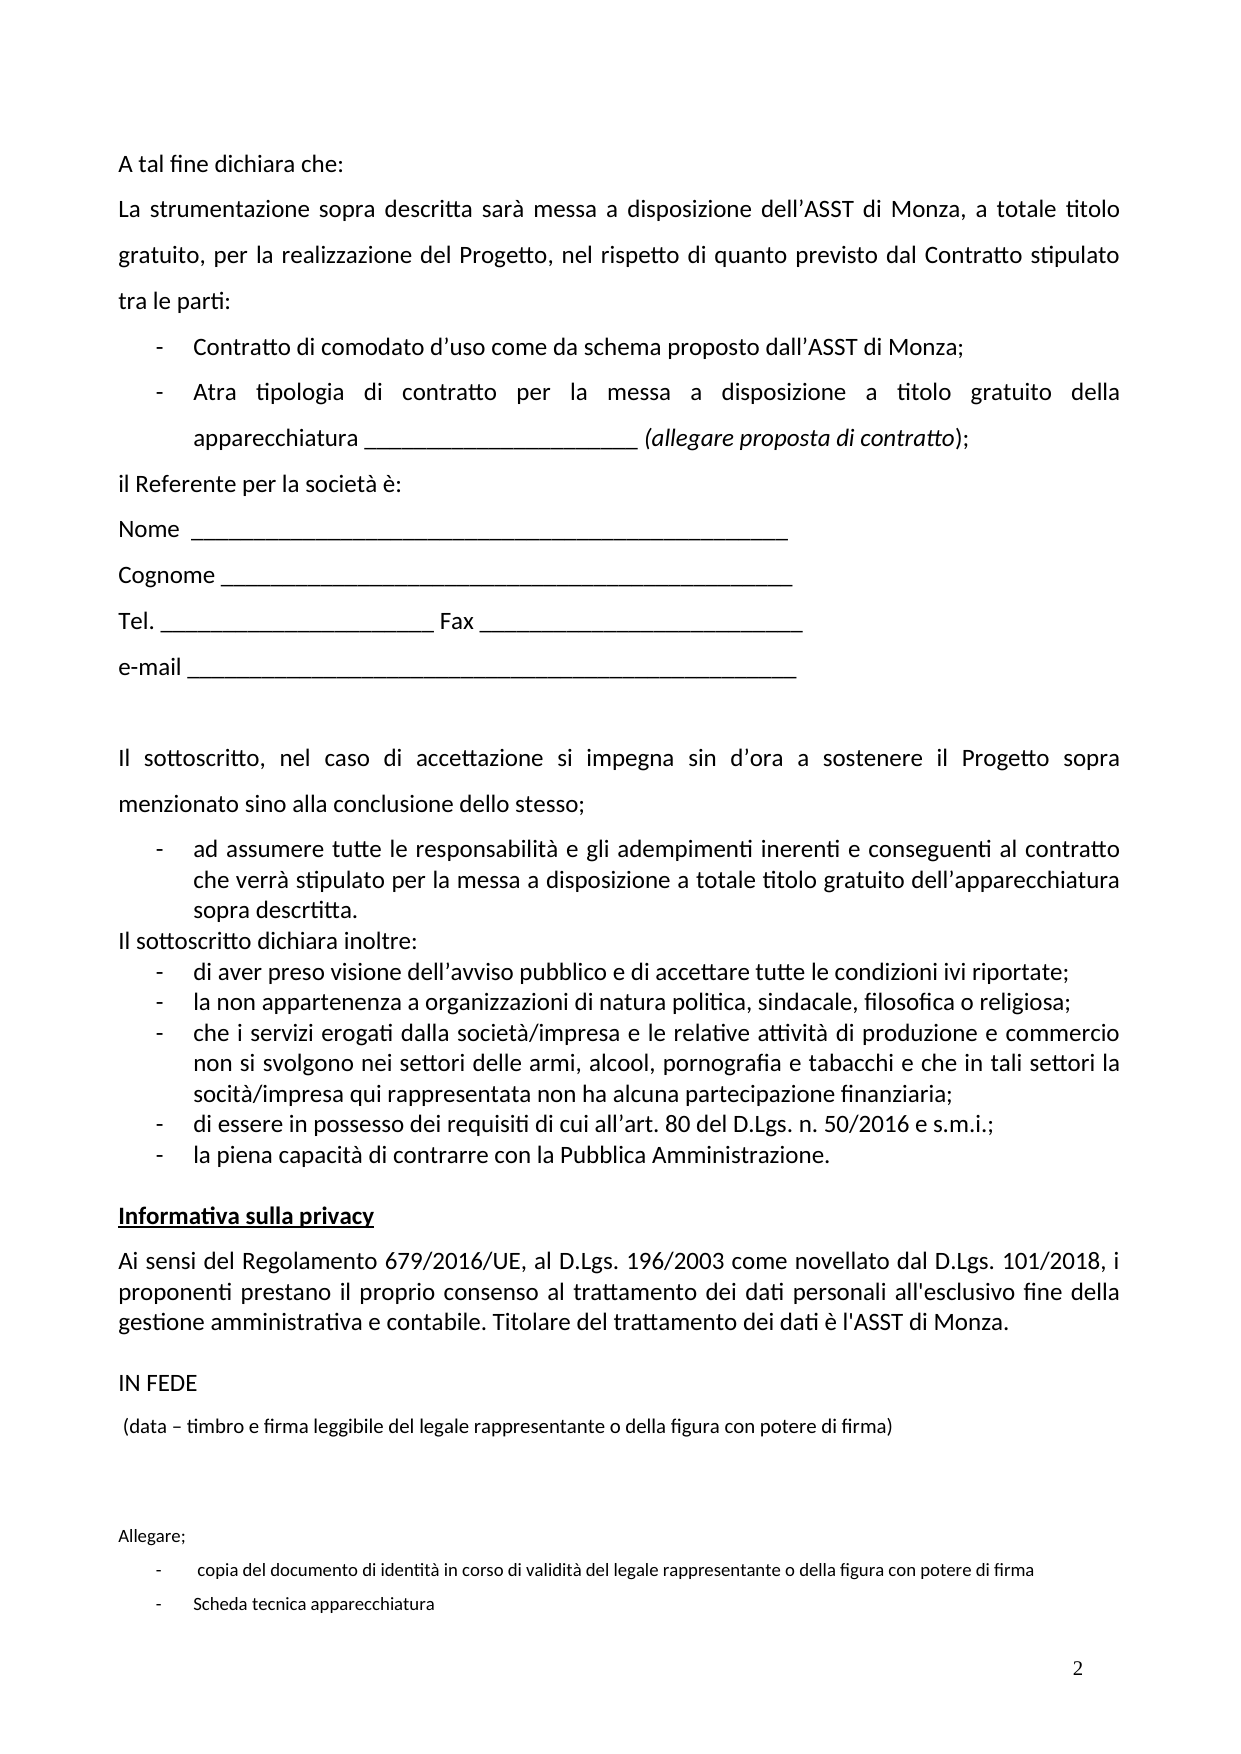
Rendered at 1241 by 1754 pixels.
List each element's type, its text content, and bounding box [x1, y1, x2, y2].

text il Referente per la società è: [118, 468, 1122, 498]
list copia del documento di identità in corso di validità del legale rappresentante o della figura con potere di firma [156, 1558, 1122, 1581]
text Nome ________________________________________________ [118, 513, 1122, 544]
list la non appartenenza a organizzazioni di natura politica, sindacale, filosofica o religiosa; [156, 986, 1122, 1017]
list Atra tipologia di contratto per la messa a disposizione a titolo gratuito della apparecchiatura ______________________ (allegare proposta di contratto); [156, 376, 1122, 453]
text IN FEDE [118, 1367, 1122, 1398]
text Allegare; [118, 1524, 1122, 1547]
text Tel. ______________________ Fax __________________________ [118, 605, 1122, 636]
text Il sottoscritto dichiara inoltre: [118, 925, 1122, 956]
text Il sottoscritto, nel caso di accettazione si impegna sin d’ora a sostenere il Progetto sopra menzionato sino alla conclusione dello stesso; [118, 742, 1122, 818]
list Contratto di comodato d’uso come da schema proposto dall’ASST di Monza; [156, 331, 1122, 361]
list che i servizi erogati dalla società/impresa e le relative attività di produzione e commercio non si svolgono nei settori delle armi, alcool, pornografia e tabacchi e che in tali settori la socità/impresa qui rappresentata non ha alcuna partecipazione finanziaria; [156, 1017, 1122, 1108]
text (data – timbro e firma leggibile del legale rappresentante o della figura con potere di firma) [118, 1413, 1122, 1439]
text Cognome ______________________________________________ [118, 559, 1122, 590]
list Scheda tecnica apparecchiatura [156, 1593, 1122, 1616]
text La strumentazione sopra descritta sarà messa a disposizione dell’ASST di Monza, a totale titolo gratuito, per la realizzazione del Progetto, nel rispetto di quanto previsto dal Contratto stipulato tra le parti: [118, 193, 1122, 315]
list di essere in possesso dei requisiti di cui all’art. 80 del D.Lgs. n. 50/2016 e s.m.i.; [156, 1108, 1122, 1139]
text A tal fine dichiara che: [118, 148, 1122, 178]
list la piena capacità di contrarre con la Pubblica Amministrazione. [156, 1139, 1122, 1169]
list di aver preso visione dell’avviso pubblico e di accettare tutte le condizioni ivi riportate; [156, 956, 1122, 986]
text Ai sensi del Regolamento 679/2016/UE, al D.Lgs. 196/2003 come novellato dal D.Lgs. 101/2018, i proponenti prestano il proprio consenso al trattamento dei dati personali all'esclusivo fine della gestione amministrativa e contabile. Titolare del trattamento dei dati è l'ASST di Monza. [118, 1246, 1122, 1337]
text e-mail _________________________________________________ [118, 651, 1122, 681]
list ad assumere tutte le responsabilità e gli adempimenti inerenti e conseguenti al contratto che verrà stipulato per la messa a disposizione a totale titolo gratuito dell’apparecchiatura sopra descrtitta. [156, 834, 1122, 925]
text Informativa sulla privacy [118, 1200, 1122, 1230]
